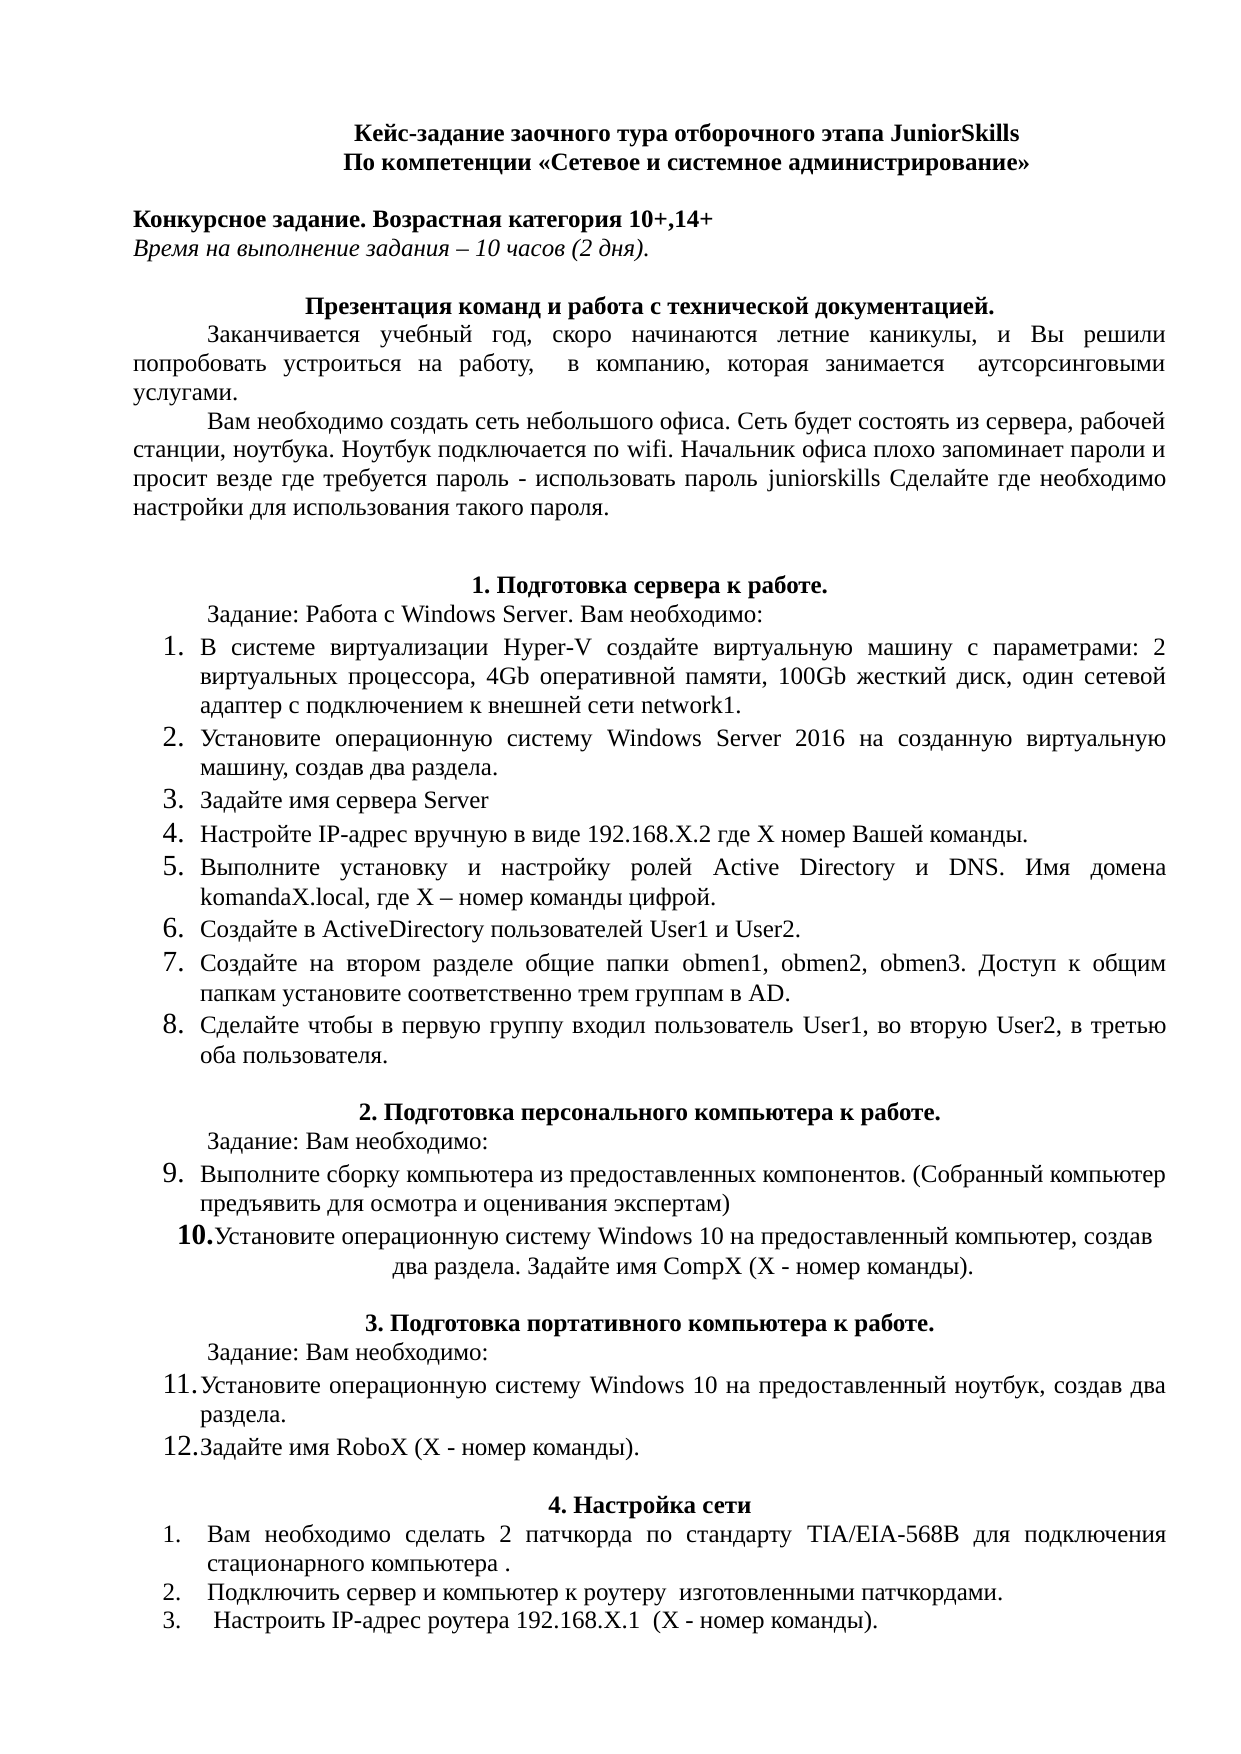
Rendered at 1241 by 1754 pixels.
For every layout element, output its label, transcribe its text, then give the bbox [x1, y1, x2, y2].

text 2. Подготовка персонального компьютера к работе. [133, 1097, 1167, 1126]
list Установите операционную систему Windows 10 на предоставленный ноутбук, создав два раздела. [162, 1366, 1167, 1428]
text 1. Подготовка сервера к работе. [133, 570, 1167, 599]
list Настроить IP-адрес роутера 192.168.X.1 (X - номер команды). [162, 1605, 1167, 1634]
list Установите операционную систему Windows 10 на предоставленный компьютер, создав два раздела. Задайте имя CompX (X - номер команды). [162, 1217, 1167, 1279]
text Задание: Работа с Windows Server. Вам необходимо: [133, 599, 1167, 628]
list Создайте на втором разделе общие папки obmen1, obmen2, obmen3. Доступ к общим папкам установите соответственно трем группам в AD. [162, 944, 1167, 1006]
list Выполните сборку компьютера из предоставленных компонентов. (Собранный компьютер предъявить для осмотра и оценивания экспертам) [162, 1155, 1167, 1217]
list Выполните установку и настройку ролей Active Directory и DNS. Имя домена komandaX.local, где X – номер команды цифрой. [162, 848, 1167, 911]
text Вам необходимо создать сеть небольшого офиса. Сеть будет состоять из сервера, рабочей станции, ноутбука. Ноутбук подключается по wifi. Начальник офиса плохо запоминает пароли и просит везде где требуется пароль - использовать пароль juniorskills Сделайте где необходимо настройки для использования такого пароля. [133, 406, 1167, 521]
text 3. Подготовка портативного компьютера к работе. [133, 1308, 1167, 1337]
list Установите операционную систему Windows Server 2016 на созданную виртуальную машину, создав два раздела. [162, 719, 1167, 781]
text Конкурсное задание. Возрастная категория 10+,14+ [133, 204, 1167, 233]
list В системе виртуализации Hyper-V создайте виртуальную машину с параметрами: 2 виртуальных процессора, 4Gb оперативной памяти, 100Gb жесткий диск, один сетевой адаптер с подключением к внешней сети network1. [162, 628, 1167, 719]
list Создайте в ActiveDirectory пользователей User1 и User2. [162, 911, 1167, 944]
text 4. Настройка сети [133, 1490, 1167, 1519]
text Задание: Вам необходимо: [133, 1337, 1167, 1366]
text Кейс-задание заочного тура отборочного этапа JuniorSkills [133, 118, 1167, 147]
text Заканчивается учебный год, скоро начинаются летние каникулы, и Вы решили попробовать устроиться на работу, в компанию, которая занимается аутсорсинговыми услугами. [133, 319, 1167, 406]
list Задайте имя RoboX (X - номер команды). [162, 1428, 1167, 1462]
list Настройте IP-адрес вручную в виде 192.168.X.2 где X номер Вашей команды. [162, 815, 1167, 848]
text Задание: Вам необходимо: [133, 1126, 1167, 1155]
text Презентация команд и работа с технической документацией. [133, 291, 1167, 319]
list Подключить сервер и компьютер к роутеру изготовленными патчкордами. [162, 1577, 1167, 1605]
list Задайте имя сервера Server [162, 781, 1167, 815]
text Время на выполнение задания – 10 часов (2 дня). [133, 233, 1167, 262]
list Вам необходимо сделать 2 патчкорда по стандарту TIA/EIA-568В для подключения стационарного компьютера . [162, 1519, 1167, 1577]
list Сделайте чтобы в первую группу входил пользователь User1, во вторую User2, в третью оба пользователя. [162, 1006, 1167, 1069]
text По компетенции «Сетевое и системное администрирование» [133, 147, 1167, 176]
